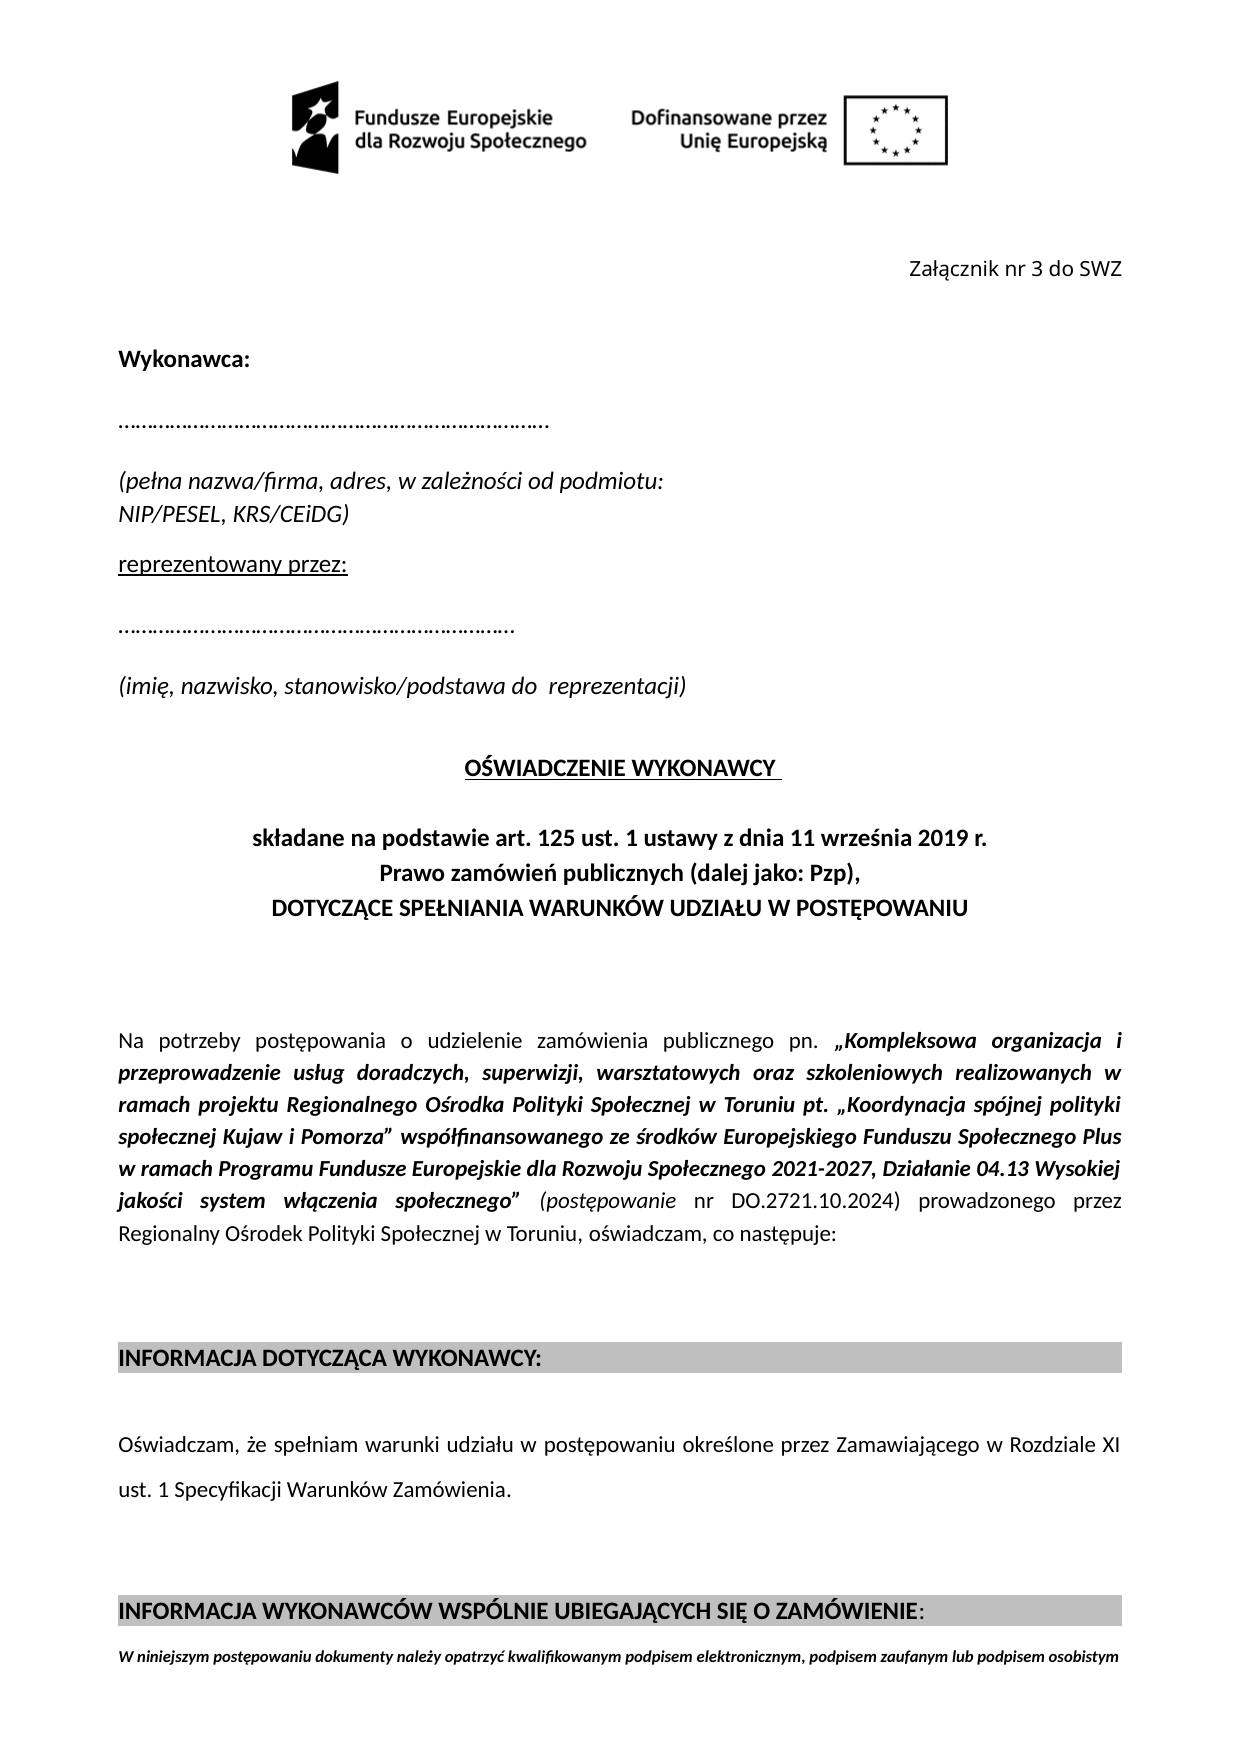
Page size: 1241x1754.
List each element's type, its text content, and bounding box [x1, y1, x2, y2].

picture [269, 59, 971, 197]
text ………………………………………………………………… [118, 404, 753, 435]
text DOTYCZĄCE SPEŁNIANIA WARUNKÓW UDZIAŁU W POSTĘPOWANIU [118, 893, 1122, 956]
text (pełna nazwa/firma, adres, w zależności od podmiotu: NIP/PESEL, KRS/CEiDG) [118, 466, 694, 529]
text Wykonawca: [118, 343, 1122, 374]
text Na potrzeby postępowania o udzielenie zamówienia publicznego pn. „Kompleksowa organizacja i przeprowadzenie usług doradczych, superwizji, warsztatowych oraz szkoleniowych realizowanych w ramach projektu Regionalnego Ośrodka Polityki Społecznej w Toruniu pt. „Koordynacja spójnej polityki społecznej Kujaw i Pomorza” współfinansowanego ze środków Europejskiego Funduszu Społecznego Plus w ramach Programu Fundusze Europejskie dla Rozwoju Społecznego 2021-2027, Działanie 04.13 Wysokiej jakości system włączenia społecznego” (postępowanie nr DO.2721.10.2024) prowadzonego przez Regionalny Ośrodek Polityki Społecznej w Toruniu, oświadczam, co następuje: [118, 1026, 1122, 1247]
text Oświadczam, że spełniam warunki udziału w postępowaniu określone przez Zamawiającego w Rozdziale XI ust. 1 Specyfikacji Warunków Zamówienia. [118, 1430, 1122, 1504]
text (imię, nazwisko, stanowisko/podstawa do reprezentacji) [118, 670, 694, 701]
text OŚWIADCZENIE WYKONAWCY [118, 753, 1122, 783]
text INFORMACJA DOTYCZĄCA WYKONAWCY: [118, 1342, 1122, 1373]
text składane na podstawie art. 125 ust. 1 ustawy z dnia 11 września 2019 r. [118, 823, 1122, 853]
text Prawo zamówień publicznych (dalej jako: Pzp), [118, 858, 1122, 888]
text …………………………………………………………… [118, 609, 694, 639]
text INFORMACJA WYKONAWCÓW WSPÓLNIE UBIEGAJĄCYCH SIĘ O ZAMÓWIENIE: [118, 1595, 1122, 1626]
text reprezentowany przez: [118, 548, 1122, 578]
